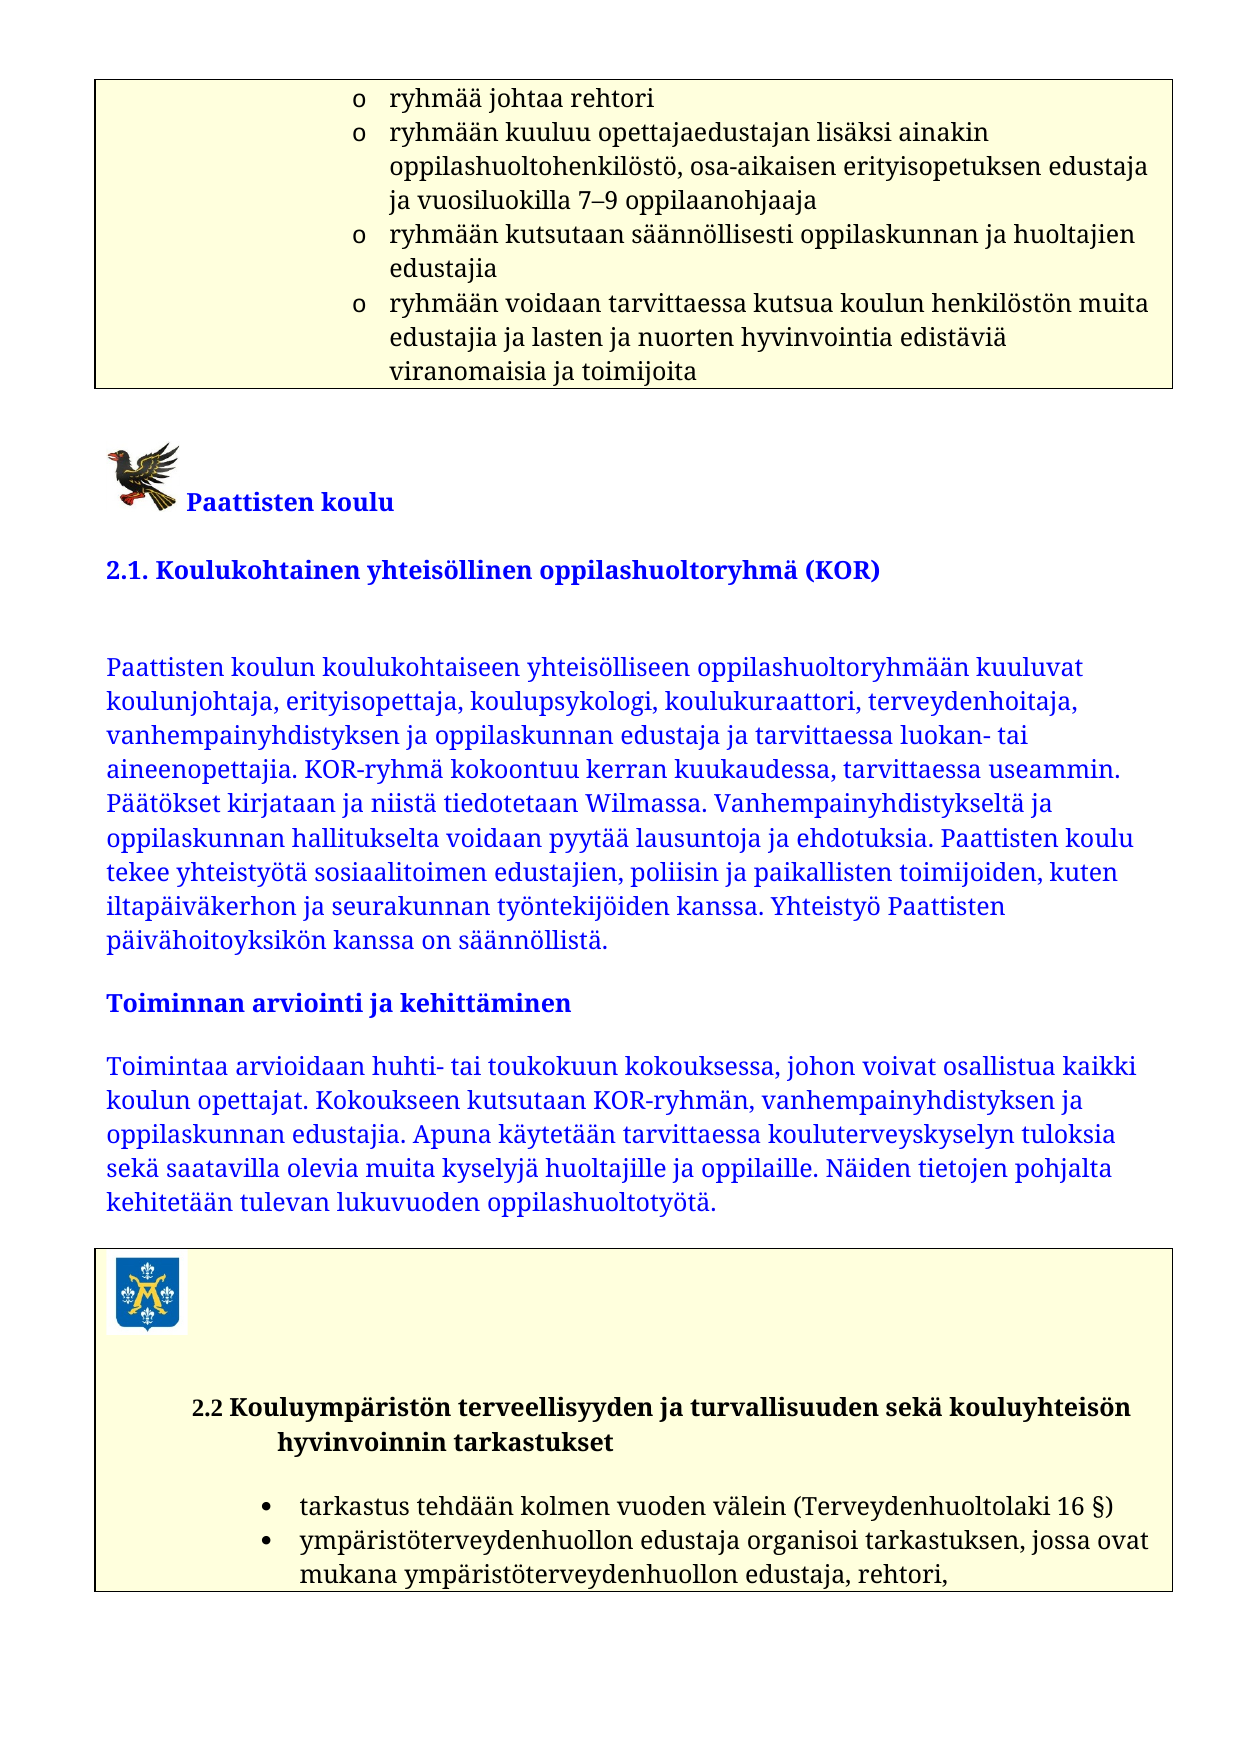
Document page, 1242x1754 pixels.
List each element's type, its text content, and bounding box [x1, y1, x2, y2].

picture [106, 441, 180, 512]
text Paattisten koulun koulukohtaiseen yhteisölliseen oppilashuoltoryhmään kuuluvat koulunjohtaja, erityisopettaja, koulupsykologi, koulukuraattori, terveydenhoitaja, vanhempainyhdistyksen ja oppilaskunnan edustaja ja tarvittaessa luokan- tai aineenopettajia. KOR-ryhmä kokoontuu kerran kuukaudessa, tarvittaessa useammin. Päätökset kirjataan ja niistä tiedotetaan Wilmassa. Vanhempainyhdistykseltä ja oppilaskunnan hallitukselta voidaan pyytää lausuntoja ja ehdotuksia. Paattisten koulu tekee yhteistyötä sosiaalitoimen edustajien, poliisin ja paikallisten toimijoiden, kuten iltapäiväkerhon ja seurakunnan työntekijöiden kanssa. Yhteistyö Paattisten päivähoitoyksikön kanssa on säännöllistä. [106, 650, 1164, 956]
text Toimintaa arvioidaan huhti- tai toukokuun kokouksessa, johon voivat osallistua kaikki koulun opettajat. Kokoukseen kutsutaan KOR-ryhmän, vanhempainyhdistyksen ja oppilaskunnan edustajia. Apuna käytetään tarvittaessa kouluterveyskyselyn tuloksia sekä saatavilla olevia muita kyselyjä huoltajille ja oppilaille. Näiden tietojen pohjalta kehitetään tulevan lukuvuoden oppilashuoltotyötä. [106, 1049, 1164, 1219]
text 2.1. Koulukohtainen yhteisöllinen oppilashuoltoryhmä (KOR) [106, 553, 1164, 587]
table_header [96, 80, 1172, 388]
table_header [96, 1249, 1172, 1591]
text Toiminnan arviointi ja kehittäminen [106, 986, 1164, 1020]
text Paattisten koulu [106, 441, 1164, 518]
picture [106, 1249, 188, 1335]
